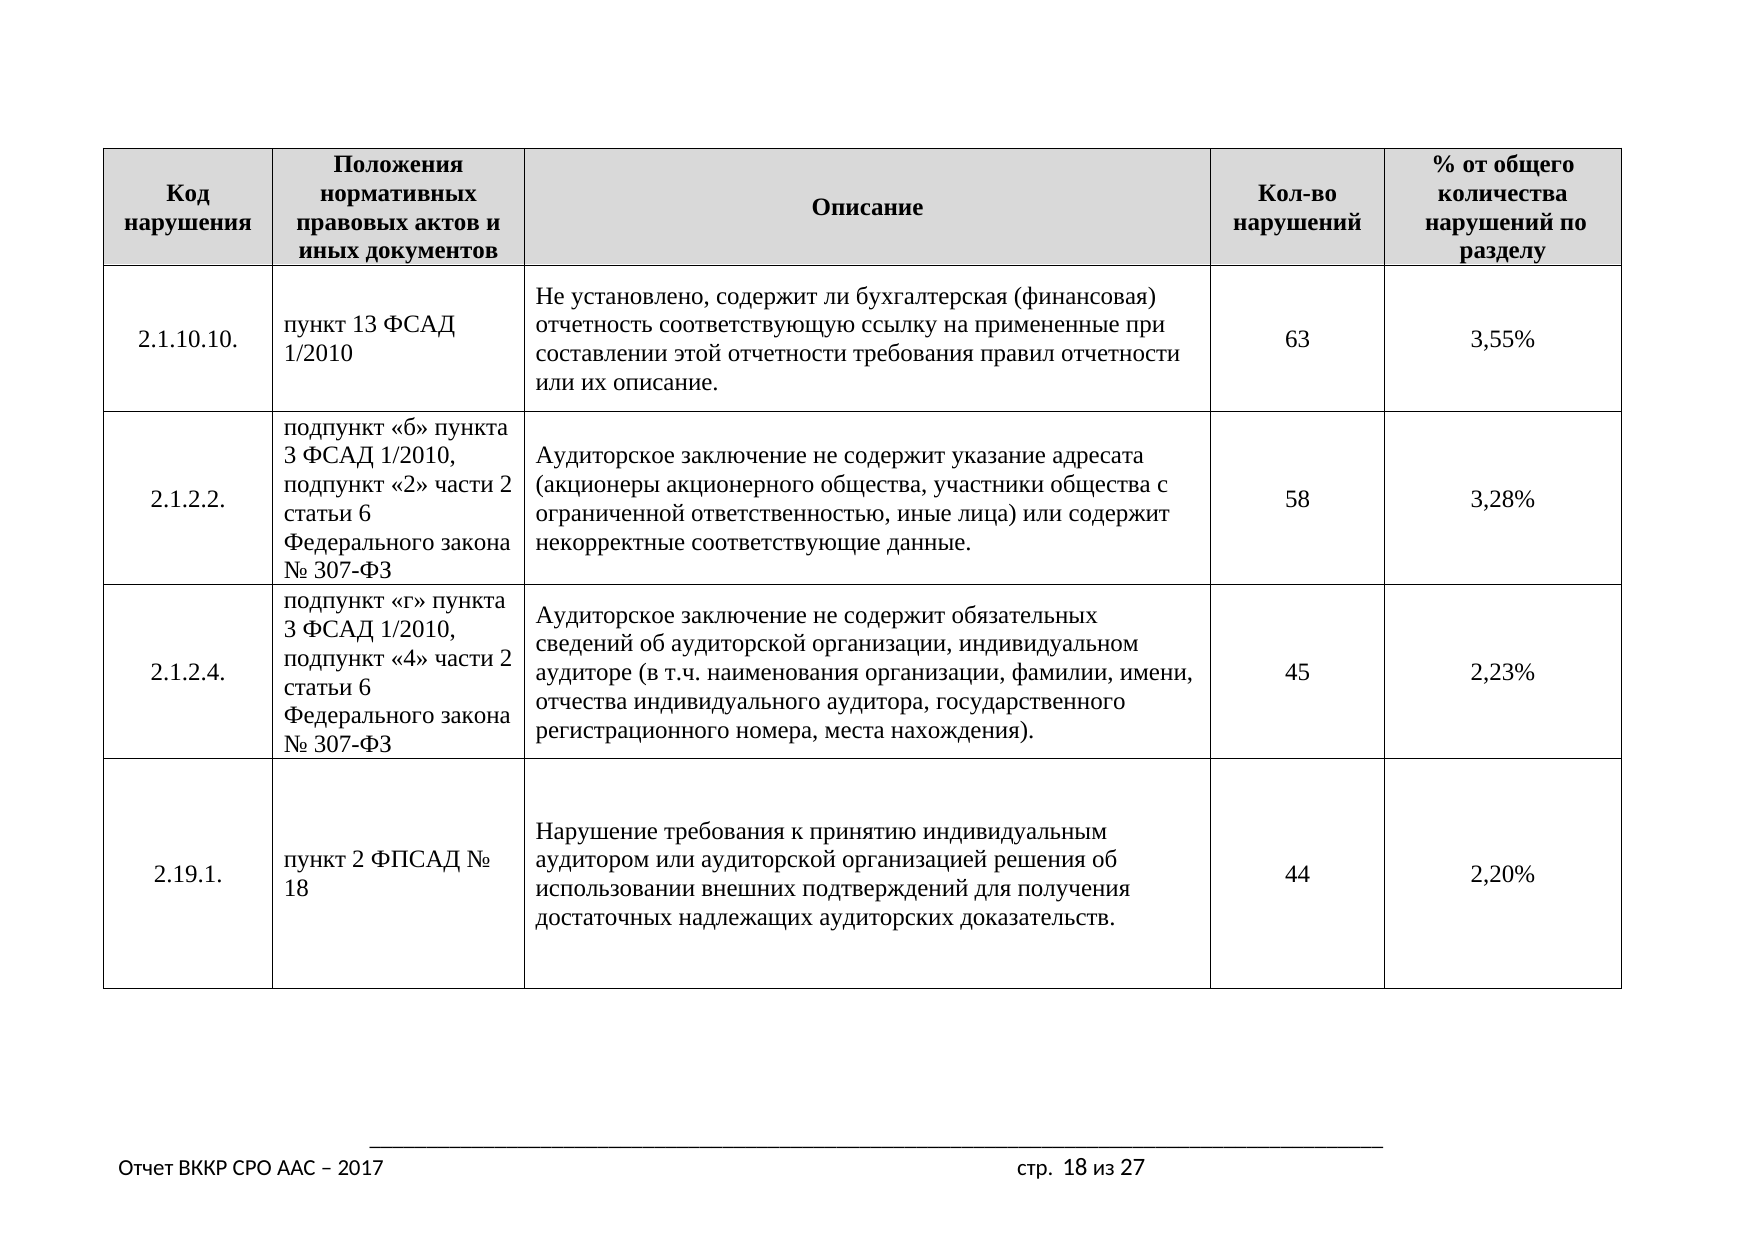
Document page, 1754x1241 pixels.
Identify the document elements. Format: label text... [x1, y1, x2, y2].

table_header Код нарушения [104, 149, 272, 264]
table_cell Нарушение требования к принятию индивидуальным аудитором или аудиторской организацией решения об использовании внешних подтверждений для получения достаточных надлежащих аудиторских доказательств. [525, 759, 1210, 988]
table_cell 44 [1211, 759, 1384, 988]
table_cell Не установлено, содержит ли бухгалтерская (финансовая) отчетность соответствующую ссылку на примененные при составлении этой отчетности требования правил отчетности или их описание. [525, 266, 1210, 411]
table_cell 58 [1211, 412, 1384, 584]
table_header Кол-во нарушений [1211, 149, 1384, 264]
table_cell 63 [1211, 266, 1384, 411]
table_cell пункт 2 ФПСАД № 18 [273, 759, 524, 988]
table_cell Аудиторское заключение не содержит указание адресата (акционеры акционерного общества, участники общества с ограниченной ответственностью, иные лица) или содержит некорректные соответствующие данные. [525, 412, 1210, 584]
table_cell 2.19.1. [104, 759, 272, 988]
table_cell пункт 13 ФСАД 1/2010 [273, 266, 524, 411]
table_cell 2.1.2.4. [104, 585, 272, 758]
table_cell Аудиторское заключение не содержит обязательных сведений об аудиторской организации, индивидуальном аудиторе (в т.ч. наименования организации, фамилии, имени, отчества индивидуального аудитора, государственного регистрационного номера, места нахождения). [525, 585, 1210, 758]
table_header % от общего количества нарушений по разделу [1385, 149, 1621, 264]
table_cell подпункт «б» пункта 3 ФСАД 1/2010, подпункт «2» части 2 статьи 6 Федерального закона № 307-ФЗ [273, 412, 524, 584]
table_cell 2,23% [1385, 585, 1621, 758]
table_header Описание [525, 149, 1210, 264]
table_header Положения нормативных правовых актов и иных документов [273, 149, 524, 264]
table_cell 3,28% [1385, 412, 1621, 584]
table_cell 3,55% [1385, 266, 1621, 411]
table_cell 2,20% [1385, 759, 1621, 988]
table_cell подпункт «г» пункта 3 ФСАД 1/2010, подпункт «4» части 2 статьи 6 Федерального закона № 307-ФЗ [273, 585, 524, 758]
table_cell 2.1.10.10. [104, 266, 272, 411]
table_cell 2.1.2.2. [104, 412, 272, 584]
table_cell 45 [1211, 585, 1384, 758]
